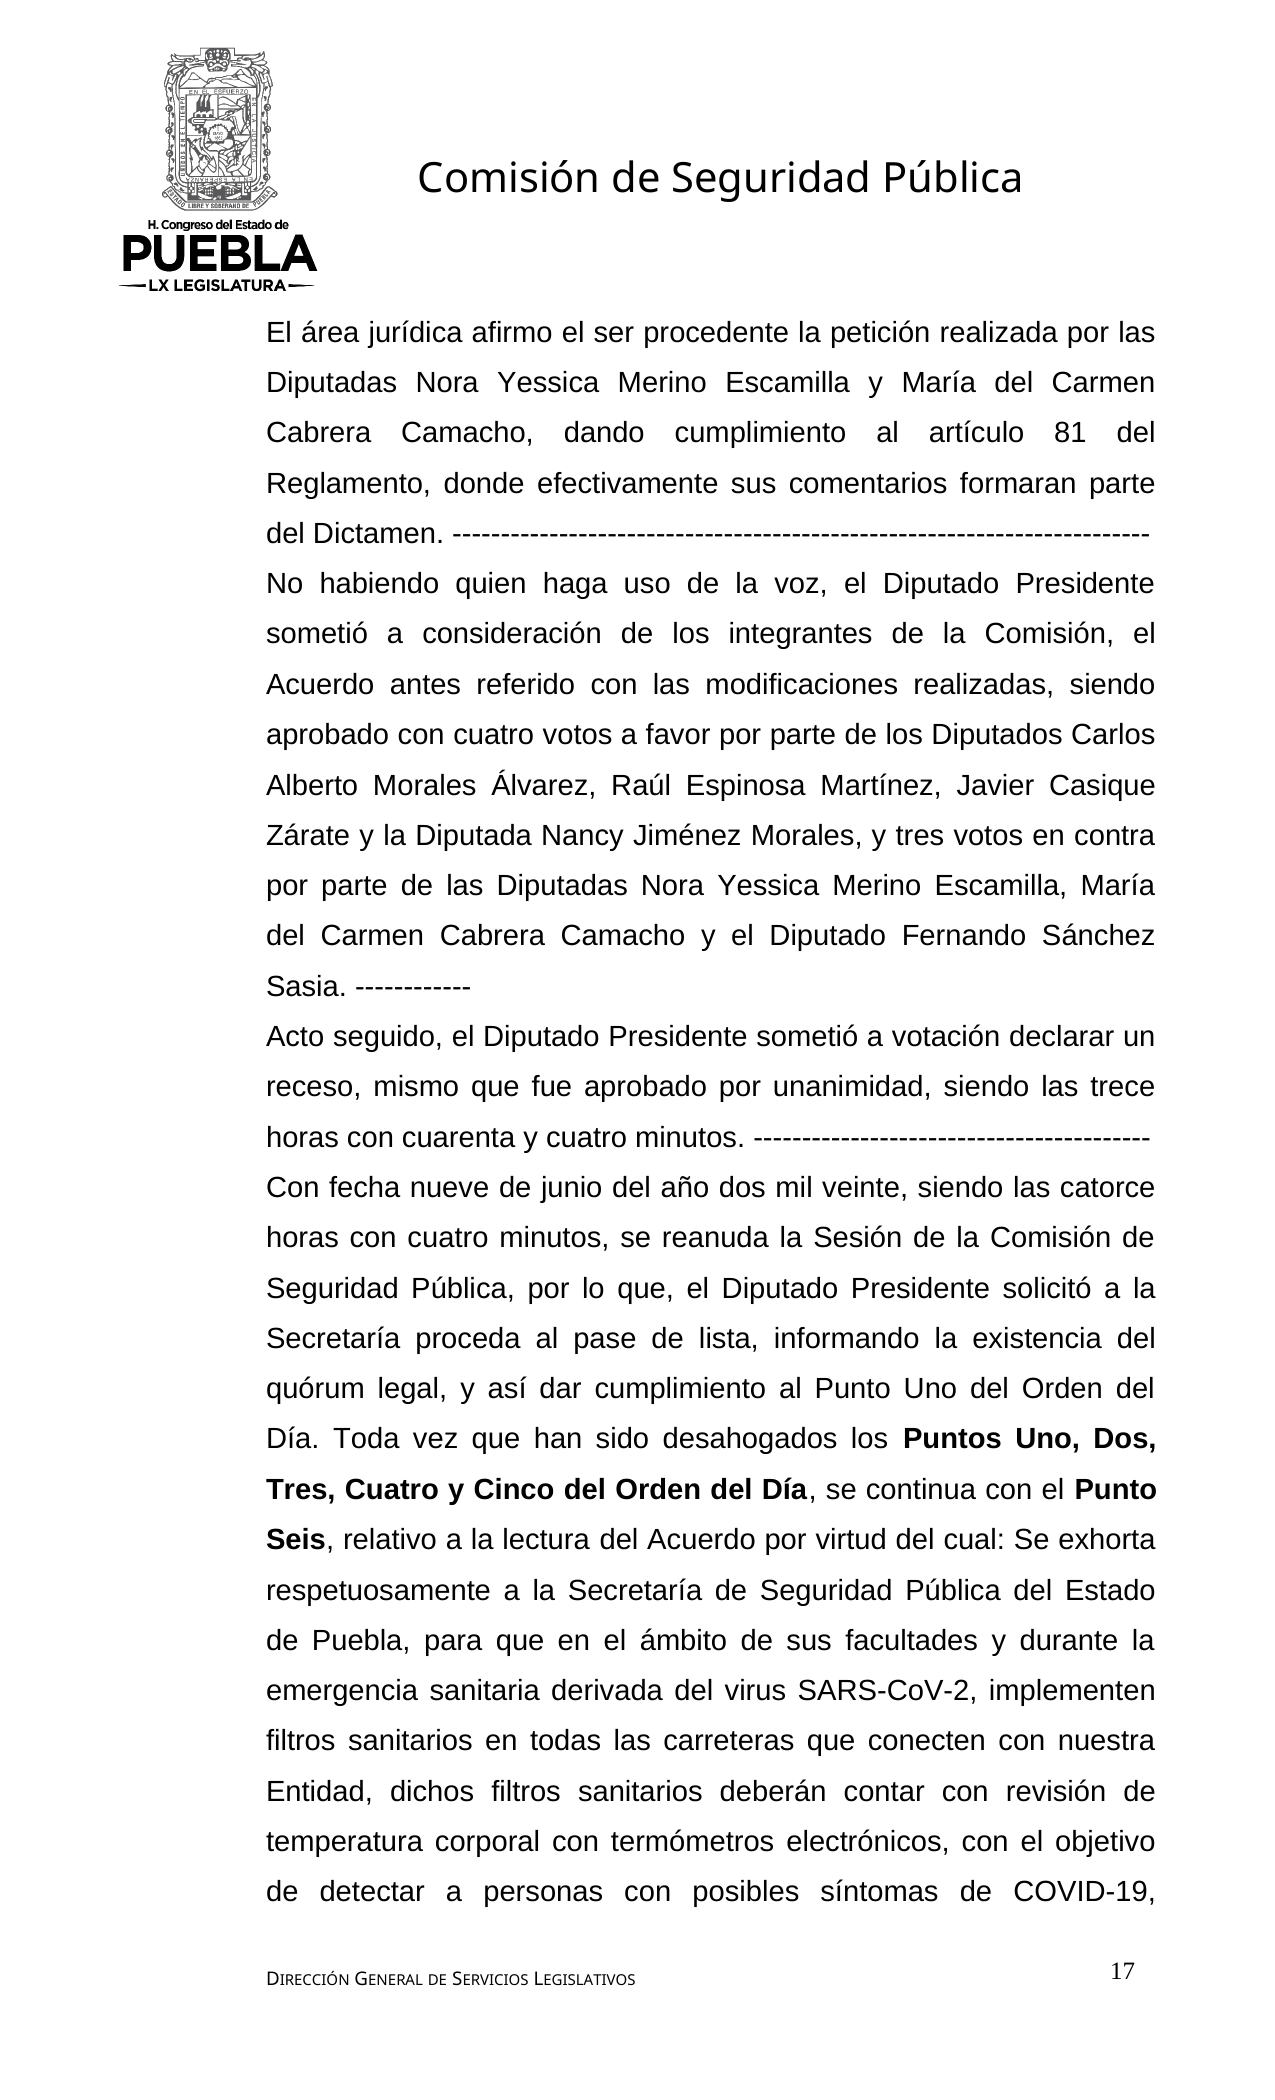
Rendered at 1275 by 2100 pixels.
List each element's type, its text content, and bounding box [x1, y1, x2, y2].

text Acto seguido, el Diputado Presidente sometió a votación declarar un receso, mismo que fue aprobado por unanimidad, siendo las trece horas con cuarenta y cuatro minutos. ----------------------------------------- [266, 1019, 1157, 1153]
picture [114, 44, 323, 297]
text El área jurídica afirmo el ser procedente la petición realizada por las Diputadas Nora Yessica Merino Escamilla y María del Carmen Cabrera Camacho, dando cumplimiento al artículo 81 del Reglamento, donde efectivamente sus comentarios formaran parte del Dictamen. ------------------------------------------------------------------------ [266, 315, 1157, 549]
text No habiendo quien haga uso de la voz, el Diputado Presidente sometió a consideración de los integrantes de la Comisión, el Acuerdo antes referido con las modificaciones realizadas, siendo aprobado con cuatro votos a favor por parte de los Diputados Carlos Alberto Morales Álvarez, Raúl Espinosa Martínez, Javier Casique Zárate y la Diputada Nancy Jiménez Morales, y tres votos en contra por parte de las Diputadas Nora Yessica Merino Escamilla, María del Carmen Cabrera Camacho y el Diputado Fernando Sánchez Sasia. ------------ [266, 566, 1157, 1002]
